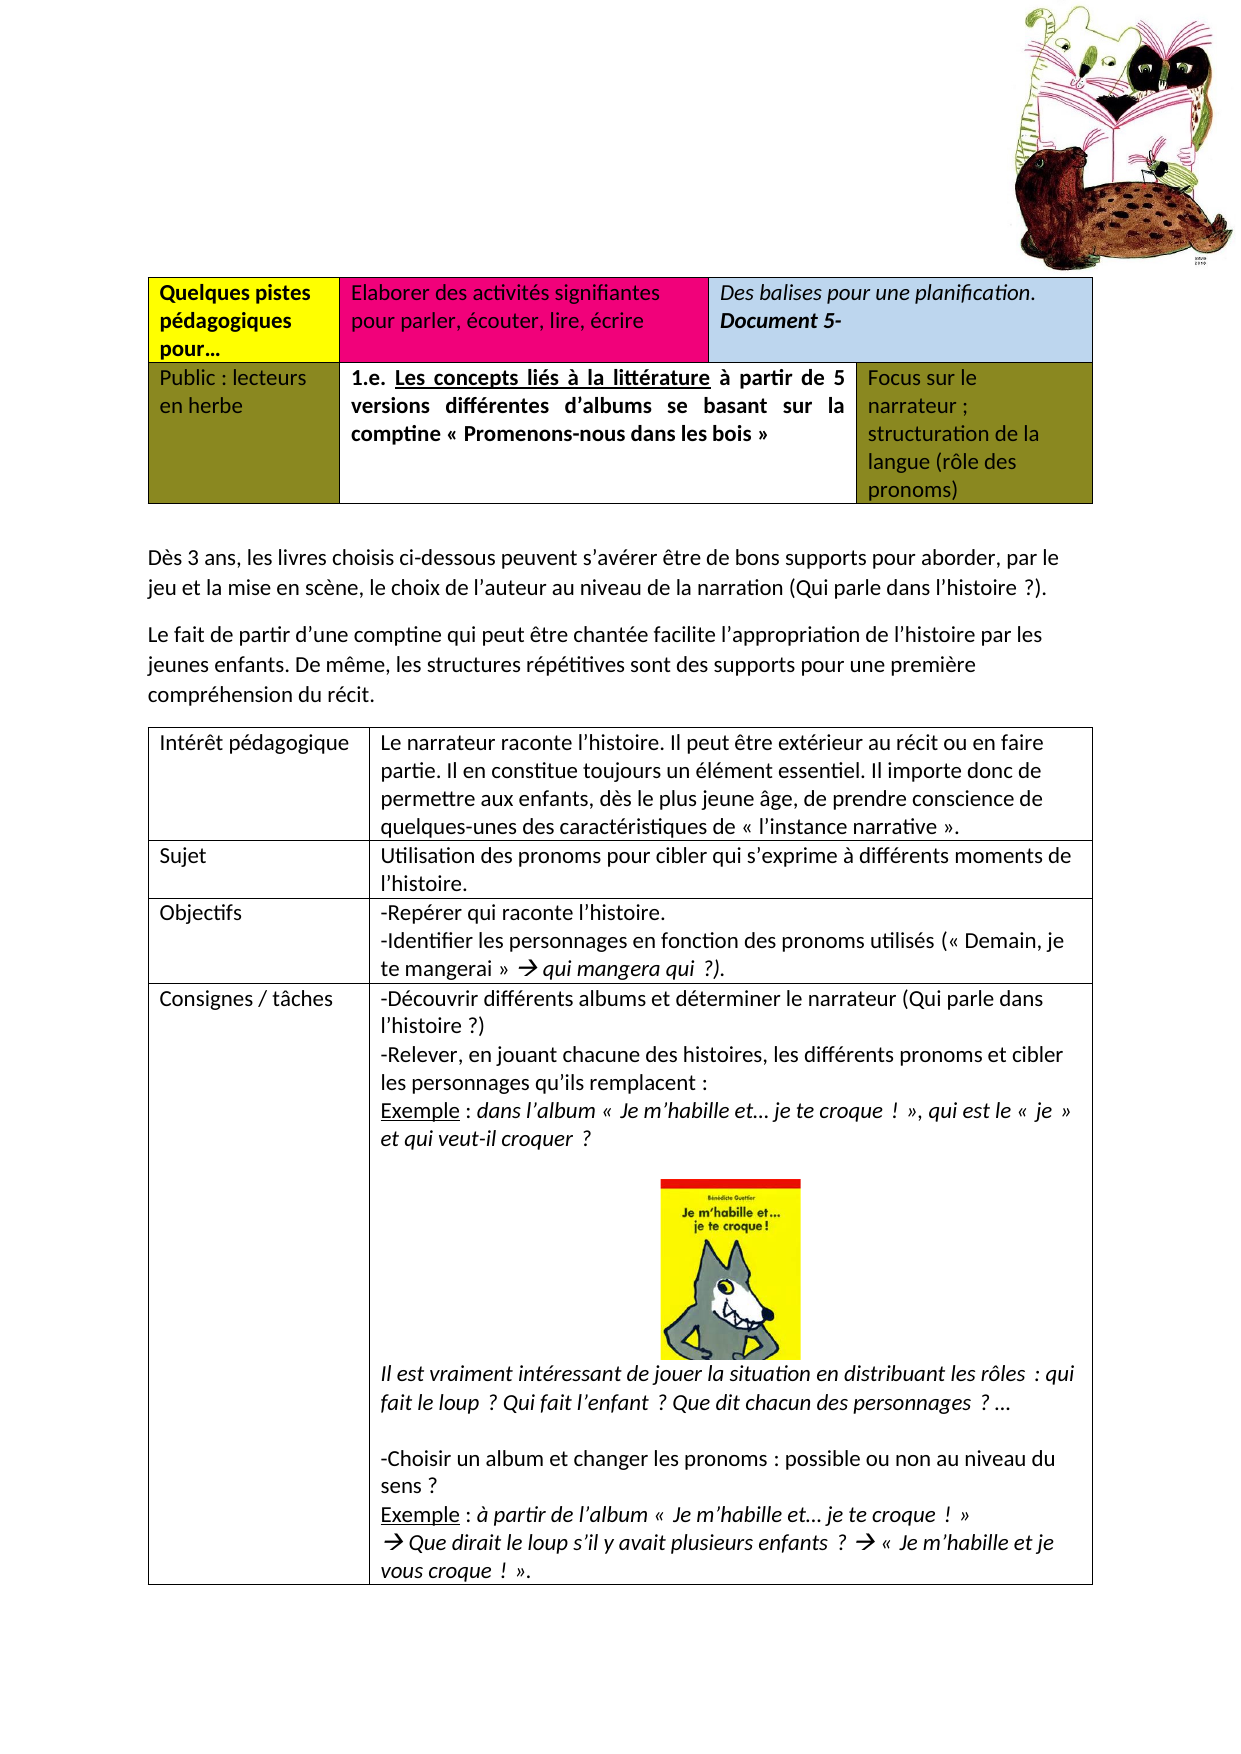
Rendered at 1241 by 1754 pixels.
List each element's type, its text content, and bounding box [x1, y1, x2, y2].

table_header Intérêt pédagogique [149, 728, 369, 840]
picture [660, 1179, 801, 1360]
table_cell -Repérer qui raconte l’histoire. -Identifier les personnages en fonction des pronoms utilisés (« Demain, je te mangerai » qui mangera qui ?). [370, 899, 1092, 983]
table_cell 1.e. Les concepts liés à la littérature à partir de 5 versions différentes d’albums se basant sur la comptine « Promenons-nous dans les bois » [340, 363, 856, 503]
table_cell Focus sur le narrateur ; structuration de la langue (rôle des pronoms) [857, 363, 1092, 503]
table_cell Consignes / tâches [149, 984, 369, 1584]
table_header Des balises pour une planification. Document 5- [709, 278, 1092, 362]
picture [979, 0, 1240, 277]
table_cell Sujet [149, 841, 369, 897]
table_header Le narrateur raconte l’histoire. Il peut être extérieur au récit ou en faire partie. Il en constitue toujours un élément essentiel. Il importe donc de permettre aux enfants, dès le plus jeune âge, de prendre conscience de quelques-unes des caractéristiques de « l’instance narrative ». [370, 728, 1092, 840]
table_header Elaborer des activités signifiantes pour parler, écouter, lire, écrire [340, 278, 708, 362]
text Le fait de partir d’une comptine qui peut être chantée facilite l’appropriation de l’histoire par les jeunes enfants. De même, les structures répétitives sont des supports pour une première compréhension du récit. [148, 620, 1093, 708]
table_cell Utilisation des pronoms pour cibler qui s’exprime à différents moments de l’histoire. [370, 841, 1092, 897]
table_cell Objectifs [149, 899, 369, 983]
text Dès 3 ans, les livres choisis ci-dessous peuvent s’avérer être de bons supports pour aborder, par le jeu et la mise en scène, le choix de l’auteur au niveau de la narration (Qui parle dans l’histoire ?). [148, 543, 1093, 601]
table_cell Public : lecteurs en herbe [149, 363, 339, 503]
table_header Quelques pistes pédagogiques pour… [149, 278, 339, 362]
